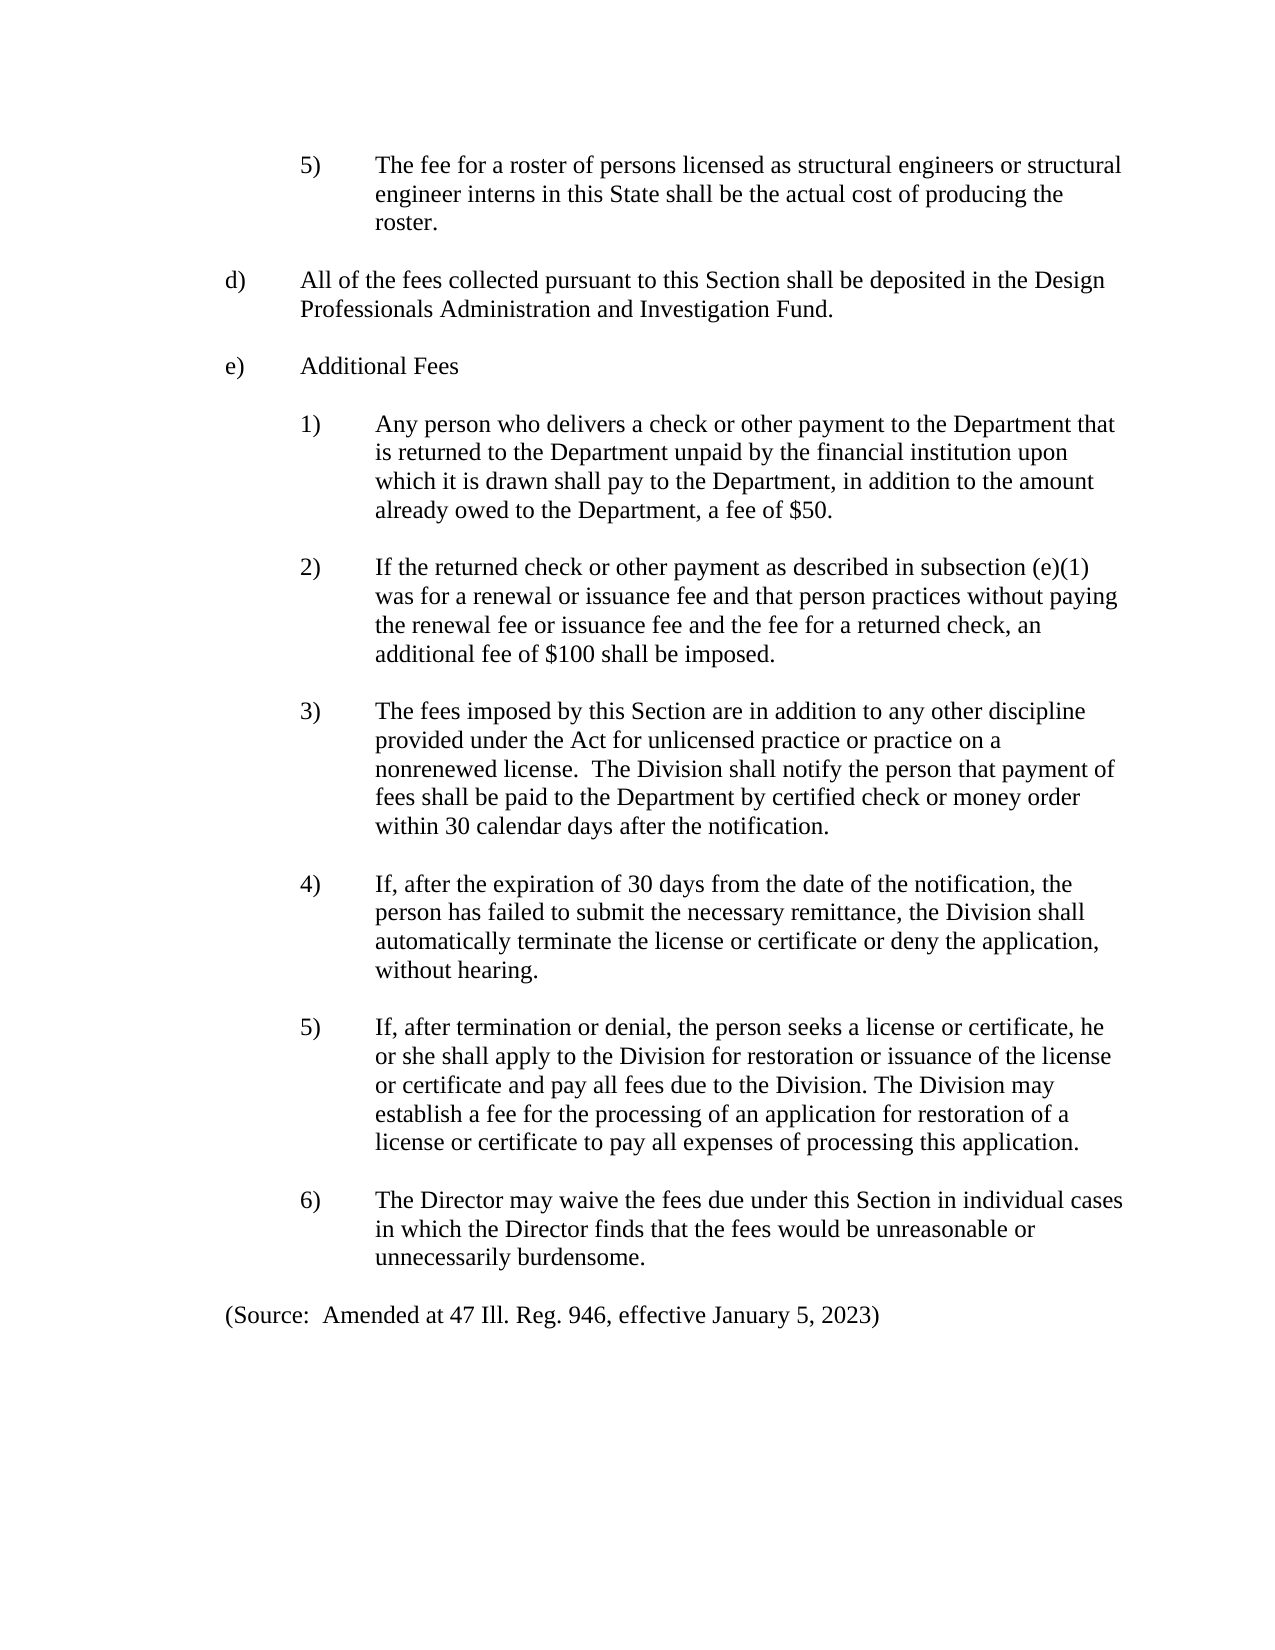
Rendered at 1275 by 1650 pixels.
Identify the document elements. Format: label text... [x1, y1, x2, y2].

text e) Additional Fees [225, 351, 1125, 380]
text 2) If the returned check or other payment as described in subsection (e)(1) was for a renewal or issuance fee and that person practices without paying the renewal fee or issuance fee and the fee for a returned check, an additional fee of $100 shall be imposed. [300, 552, 1125, 667]
text (Source: Amended at 47 Ill. Reg. 946, effective January 5, 2023) [225, 1300, 1125, 1329]
text d) All of the fees collected pursuant to this Section shall be deposited in the Design Professionals Administration and Investigation Fund. [225, 265, 1125, 322]
text 5) The fee for a roster of persons licensed as structural engineers or structural engineer interns in this State shall be the actual cost of producing the roster. [300, 150, 1125, 236]
text 4) If, after the expiration of 30 days from the date of the notification, the person has failed to submit the necessary remittance, the Division shall automatically terminate the license or certificate or deny the application, without hearing. [300, 869, 1125, 984]
text 3) The fees imposed by this Section are in addition to any other discipline provided under the Act for unlicensed practice or practice on a nonrenewed license. The Division shall notify the person that payment of fees shall be paid to the Department by certified check or money order within 30 calendar days after the notification. [300, 696, 1125, 840]
text 5) If, after termination or denial, the person seeks a license or certificate, he or she shall apply to the Division for restoration or issuance of the license or certificate and pay all fees due to the Division. The Division may establish a fee for the processing of an application for restoration of a license or certificate to pay all expenses of processing this application. [300, 1012, 1125, 1156]
text 6) The Director may waive the fees due under this Section in individual cases in which the Director finds that the fees would be unreasonable or unnecessarily burdensome. [300, 1185, 1125, 1271]
text 1) Any person who delivers a check or other payment to the Department that is returned to the Department unpaid by the financial institution upon which it is drawn shall pay to the Department, in addition to the amount already owed to the Department, a fee of $50. [300, 409, 1125, 524]
